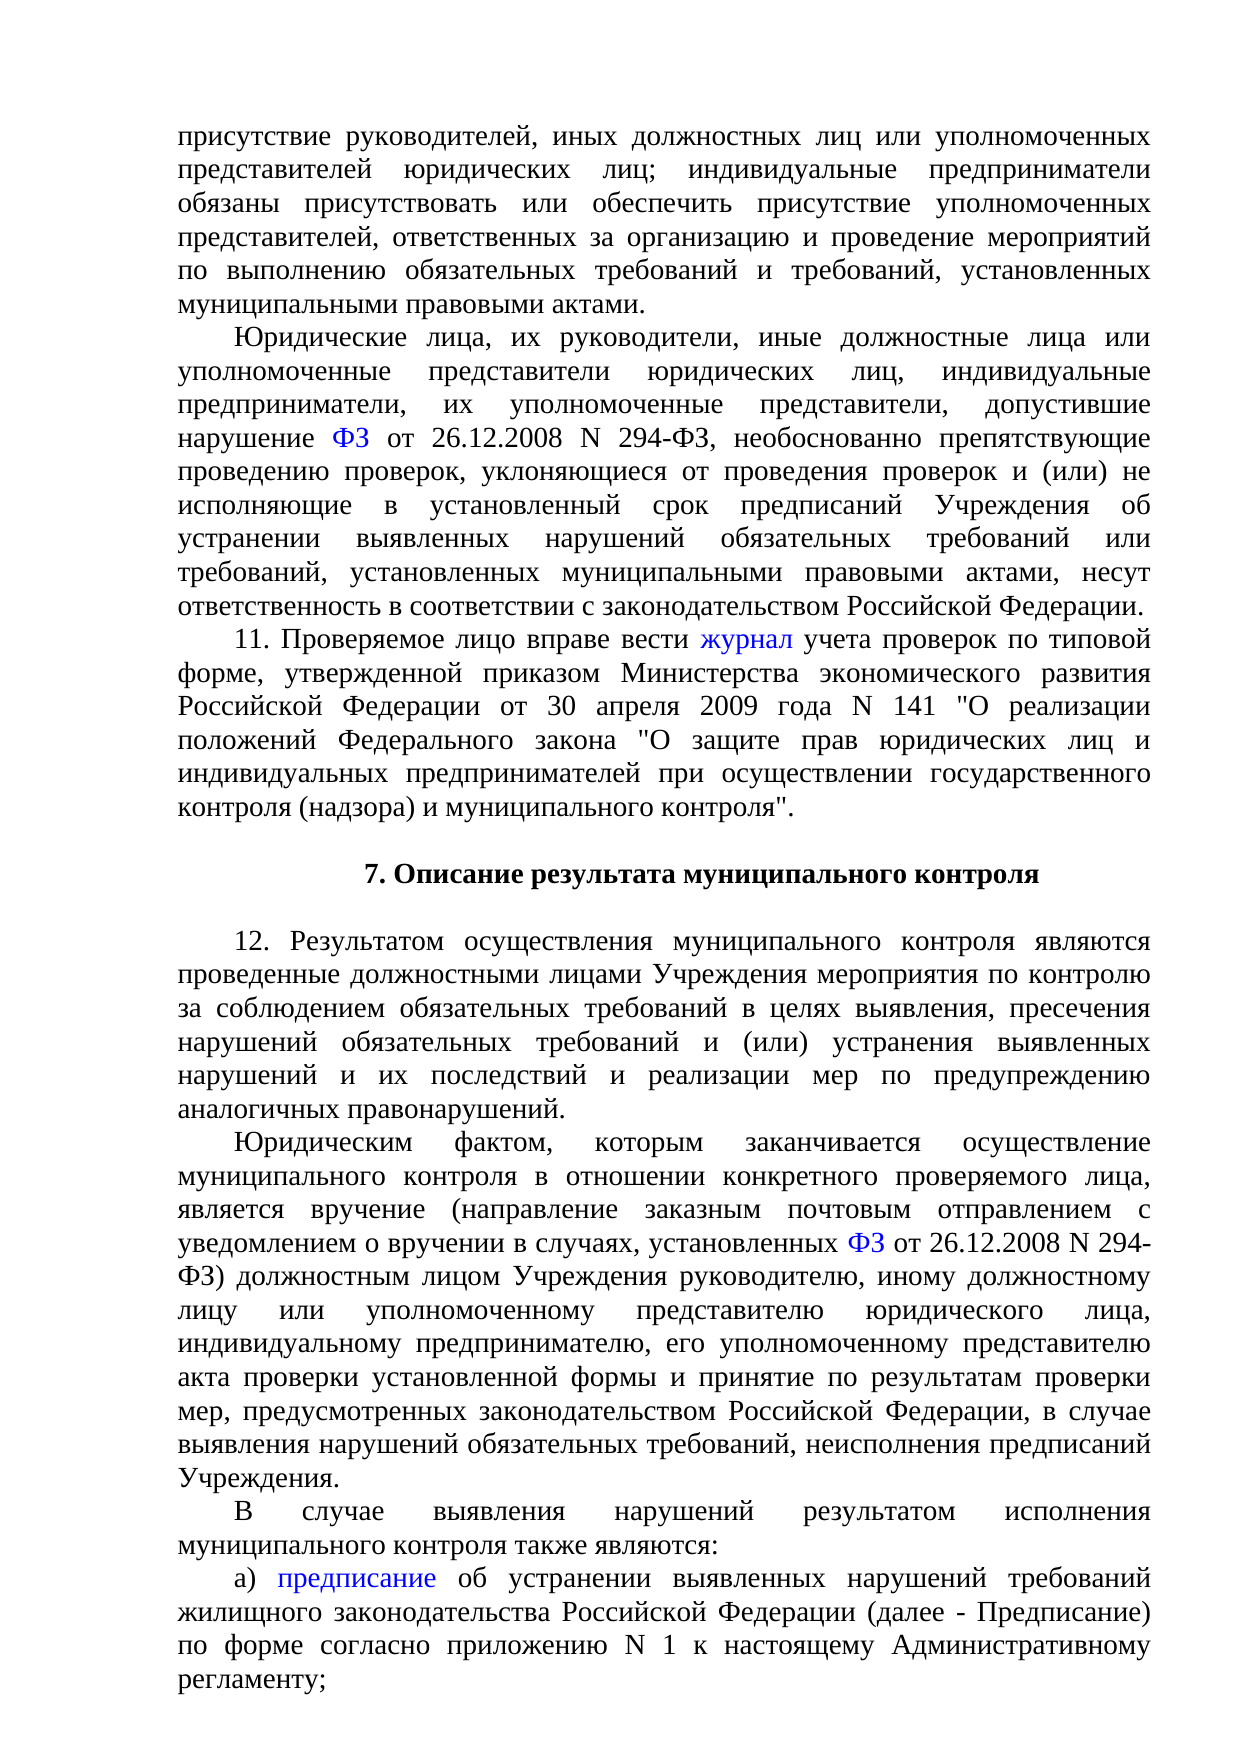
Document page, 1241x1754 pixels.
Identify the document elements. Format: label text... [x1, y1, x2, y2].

text Юридические лица, их руководители, иные должностные лица или уполномоченные представители юридических лиц, индивидуальные предприниматели, их уполномоченные представители, допустившие нарушение ФЗ от 26.12.2008 N 294-ФЗ, необоснованно препятствующие проведению проверок, уклоняющиеся от проведения проверок и (или) не исполняющие в установленный срок предписаний Учреждения об устранении выявленных нарушений обязательных требований или требований, установленных муниципальными правовыми актами, несут ответственность в соответствии с законодательством Российской Федерации. [177, 319, 1152, 621]
text Юридическим фактом, которым заканчивается осуществление муниципального контроля в отношении конкретного проверяемого лица, является вручение (направление заказным почтовым отправлением с уведомлением о вручении в случаях, установленных ФЗ от 26.12.2008 N 294-ФЗ) должностным лицом Учреждения руководителю, иному должностному лицу или уполномоченному представителю юридического лица, индивидуальному предпринимателю, его уполномоченному представителю акта проверки установленной формы и принятие по результатам проверки мер, предусмотренных законодательством Российской Федерации, в случае выявления нарушений обязательных требований, неисполнения предписаний Учреждения. [177, 1124, 1152, 1493]
text 12. Результатом осуществления муниципального контроля являются проведенные должностными лицами Учреждения мероприятия по контролю за соблюдением обязательных требований в целях выявления, пресечения нарушений обязательных требований и (или) устранения выявленных нарушений и их последствий и реализации мер по предупреждению аналогичных правонарушений. [177, 923, 1152, 1124]
text а) предписание об устранении выявленных нарушений требований жилищного законодательства Российской Федерации (далее - Предписание) по форме согласно приложению N 1 к настоящему Административному регламенту; [177, 1560, 1152, 1694]
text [177, 118, 1152, 319]
text 7. Описание результата муниципального контроля [177, 856, 1152, 889]
text В случае выявления нарушений результатом исполнения муниципального контроля также являются: [177, 1493, 1152, 1560]
text 11. Проверяемое лицо вправе вести журнал учета проверок по типовой форме, утвержденной приказом Министерства экономического развития Российской Федерации от 30 апреля 2009 года N 141 "О реализации положений Федерального закона "О защите прав юридических лиц и индивидуальных предпринимателей при осуществлении государственного контроля (надзора) и муниципального контроля". [177, 621, 1152, 822]
